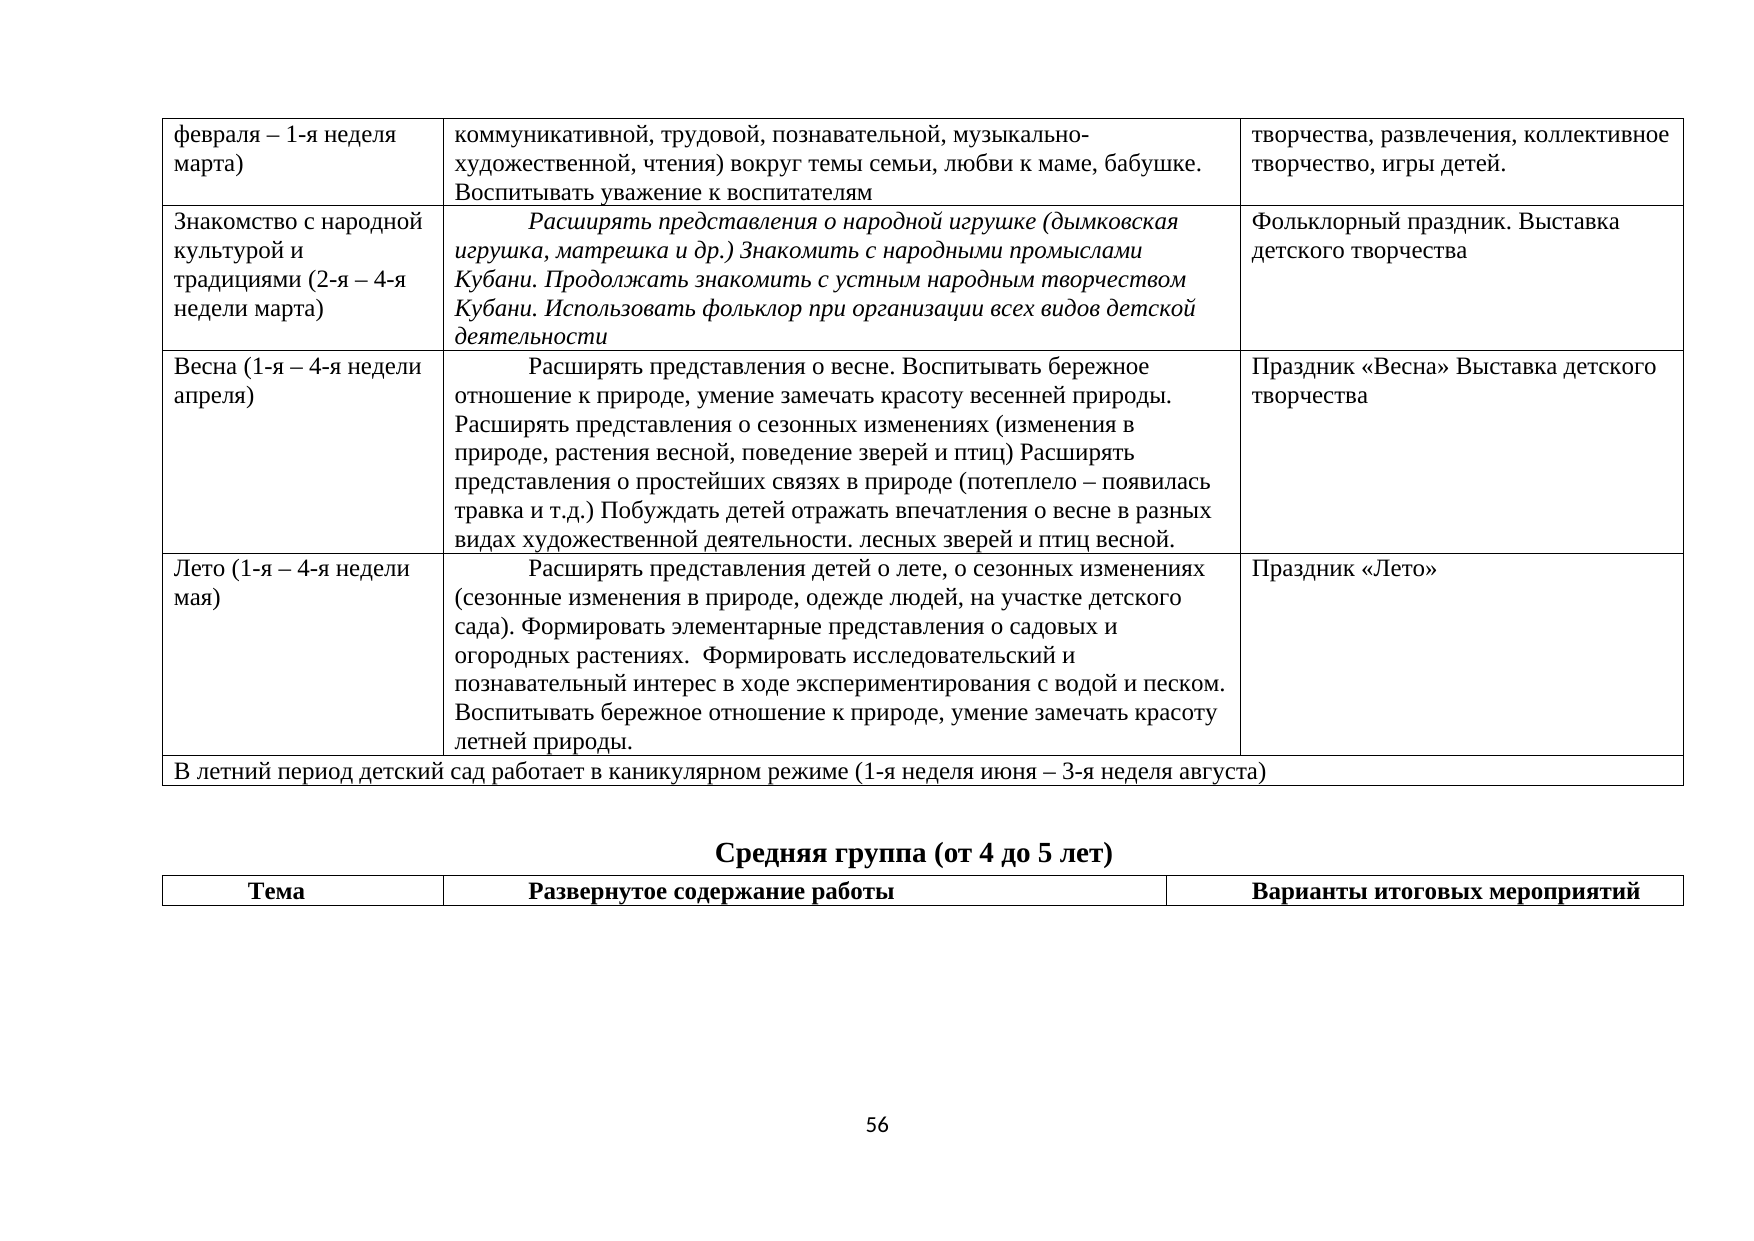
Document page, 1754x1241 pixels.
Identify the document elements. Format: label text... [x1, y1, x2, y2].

table_cell В летний период детский сад работает в каникулярном режиме (1-я неделя июня – 3-я неделя августа) [163, 756, 1683, 784]
table_cell Расширять представления детей о лете, о сезонных изменениях (сезонные изменения в природе, одежде людей, на участке детского сада). Формировать элементарные представления о садовых и огородных растениях. Формировать исследовательский и познавательный интерес в ходе экспериментирования с водой и песком. Воспитывать бережное отношение к природе, умение замечать красоту летней природы. [444, 554, 1240, 755]
table_cell Лето (1-я – 4-я недели мая) [163, 554, 443, 755]
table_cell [1241, 119, 1683, 205]
table_header Тема [163, 876, 443, 905]
subtitle Средняя группа (от 4 до 5 лет) [118, 835, 1636, 869]
table_cell Знакомство с народной культурой и традициями (2-я – 4-я недели марта) [163, 206, 443, 350]
table_cell Расширять представления о весне. Воспитывать бережное отношение к природе, умение замечать красоту весенней природы. Расширять представления о сезонных изменениях (изменения в природе, растения весной, поведение зверей и птиц) Расширять представления о простейших связях в природе (потеплело – появилась травка и т.д.) Побуждать детей отражать впечатления о весне в разных видах художественной деятельности. лесных зверей и птиц весной. [444, 351, 1240, 552]
table_cell Фольклорный праздник. Выставка детского творчества [1241, 206, 1683, 350]
table_cell Праздник «Весна» Выставка детского творчества [1241, 351, 1683, 552]
table_header Варианты итоговых мероприятий [1167, 876, 1683, 905]
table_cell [444, 119, 1240, 205]
table_cell Расширять представления о народной игрушке (дымковская игрушка, матрешка и др.) Знакомить с народными промыслами Кубани. Продолжать знакомить с устным народным творчеством Кубани. Использовать фольклор при организации всех видов детской деятельности [444, 206, 1240, 350]
table_header Развернутое содержание работы [444, 876, 1166, 905]
table_cell Весна (1-я – 4-я недели апреля) [163, 351, 443, 552]
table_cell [163, 119, 443, 205]
table_cell Праздник «Лето» [1241, 554, 1683, 755]
